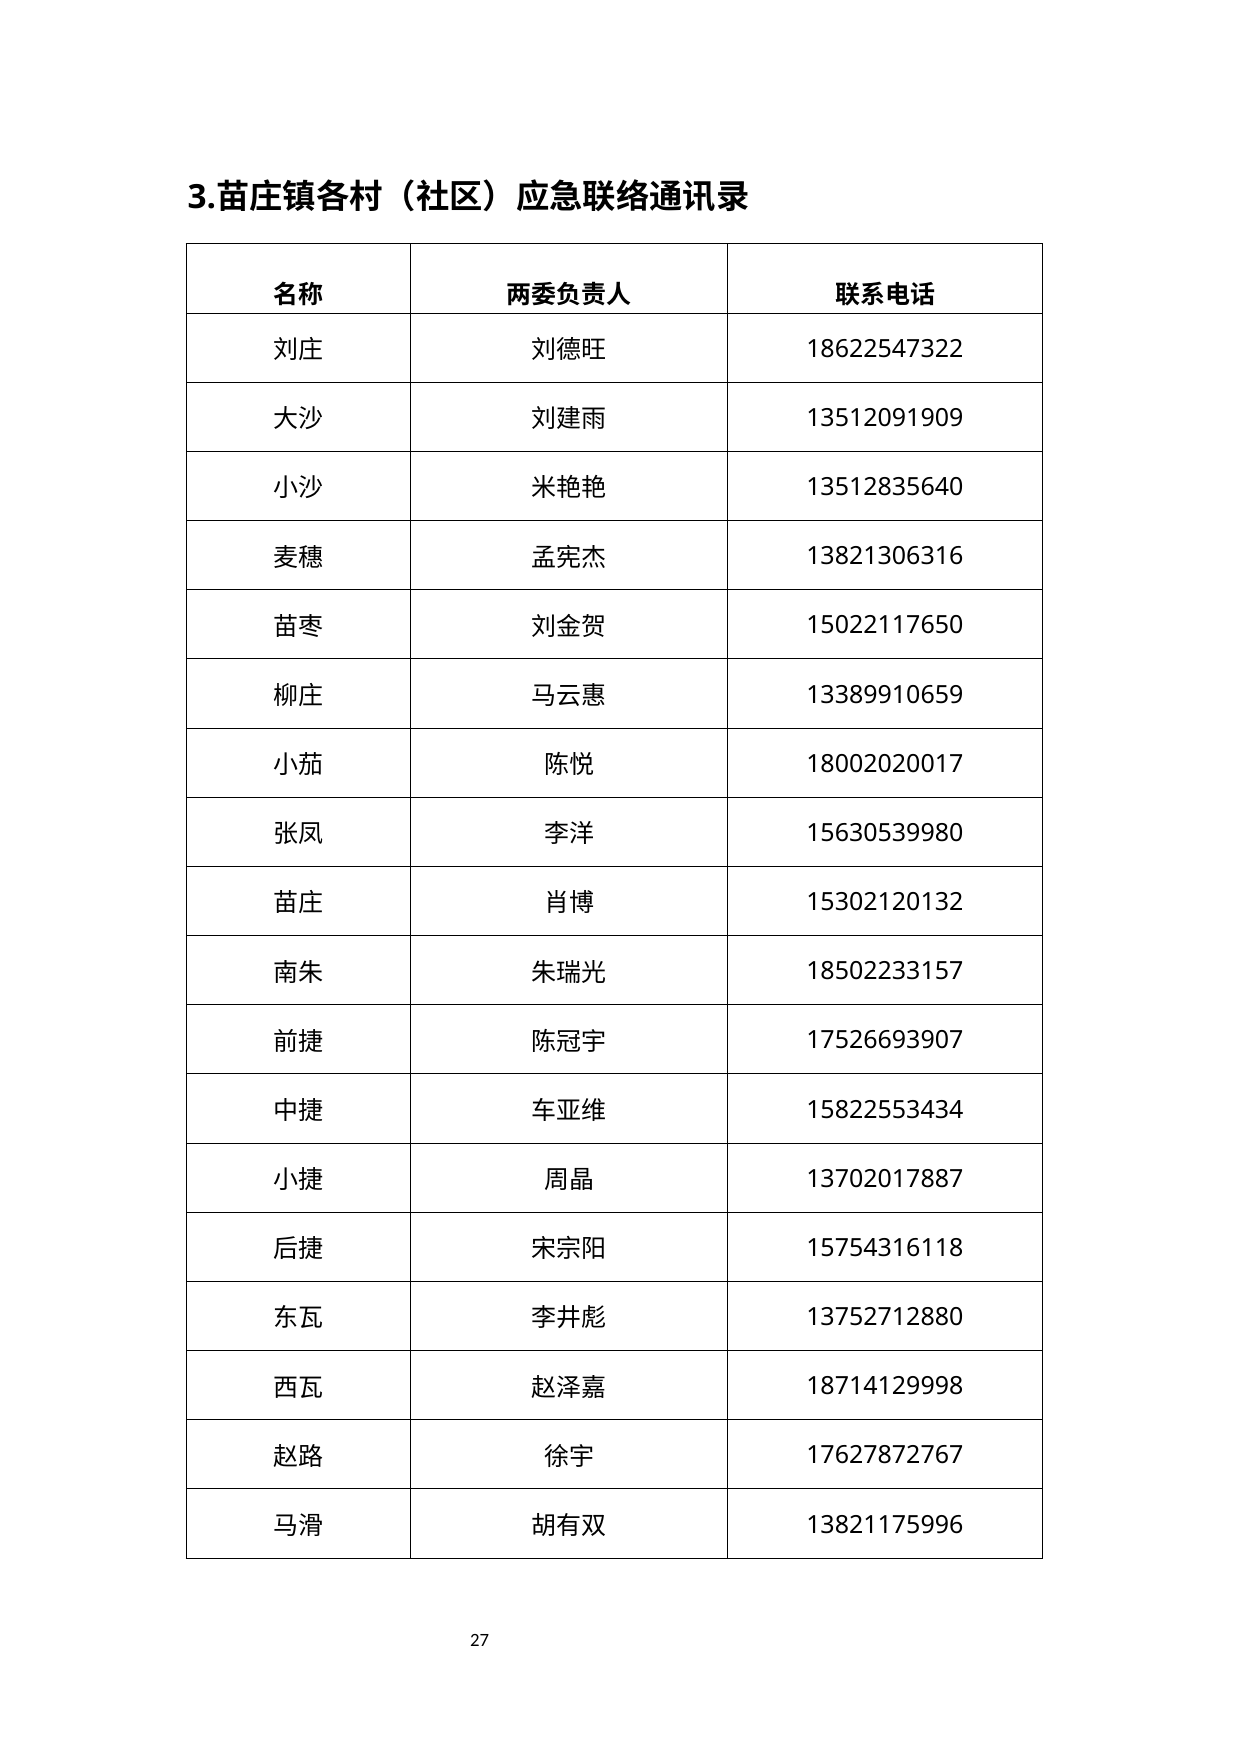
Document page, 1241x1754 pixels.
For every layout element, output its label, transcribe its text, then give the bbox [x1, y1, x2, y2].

table_header 名称 [187, 244, 410, 312]
table_cell 18002020017 [728, 729, 1042, 797]
table_cell 刘金贺 [411, 590, 727, 658]
table_header 两委负责人 [411, 244, 727, 312]
table_cell 15630539980 [728, 798, 1042, 866]
table_cell 赵路 [187, 1420, 410, 1488]
table_cell 李井彪 [411, 1282, 727, 1350]
table_cell 胡有双 [411, 1489, 727, 1557]
table_cell 马云惠 [411, 659, 727, 727]
table_cell 陈冠宇 [411, 1005, 727, 1073]
table_cell 13512091909 [728, 383, 1042, 451]
table_header 联系电话 [728, 244, 1042, 312]
table_cell 赵泽嘉 [411, 1351, 727, 1419]
table_cell 18714129998 [728, 1351, 1042, 1419]
table_cell 周晶 [411, 1144, 727, 1212]
table_cell 15822553434 [728, 1074, 1042, 1142]
table_cell 15302120132 [728, 867, 1042, 935]
table_cell 西瓦 [187, 1351, 410, 1419]
table_cell 13702017887 [728, 1144, 1042, 1212]
table_cell 17526693907 [728, 1005, 1042, 1073]
table_cell 小捷 [187, 1144, 410, 1212]
table_cell 15754316118 [728, 1213, 1042, 1281]
table_cell 刘德旺 [411, 314, 727, 382]
table_cell 18502233157 [728, 936, 1042, 1004]
table_cell 13821175996 [728, 1489, 1042, 1557]
table_cell 苗庄 [187, 867, 410, 935]
table_cell 前捷 [187, 1005, 410, 1073]
table_cell 13512835640 [728, 452, 1042, 520]
table_cell 东瓦 [187, 1282, 410, 1350]
table_cell 麦穗 [187, 521, 410, 589]
table_cell 南朱 [187, 936, 410, 1004]
list 3.苗庄镇各村（社区）应急联络通讯录 [187, 162, 1053, 227]
table_cell 后捷 [187, 1213, 410, 1281]
table_cell 刘庄 [187, 314, 410, 382]
table_cell 13821306316 [728, 521, 1042, 589]
table_cell 徐宇 [411, 1420, 727, 1488]
table_cell 苗枣 [187, 590, 410, 658]
table_cell 马滑 [187, 1489, 410, 1557]
table_cell 宋宗阳 [411, 1213, 727, 1281]
table_cell 柳庄 [187, 659, 410, 727]
table_cell 18622547322 [728, 314, 1042, 382]
table_cell 肖博 [411, 867, 727, 935]
table_cell 朱瑞光 [411, 936, 727, 1004]
table_cell 13752712880 [728, 1282, 1042, 1350]
table_cell 小茄 [187, 729, 410, 797]
table_cell 大沙 [187, 383, 410, 451]
table_cell 李洋 [411, 798, 727, 866]
table_cell 小沙 [187, 452, 410, 520]
table_cell 13389910659 [728, 659, 1042, 727]
table_cell 中捷 [187, 1074, 410, 1142]
table_cell 车亚维 [411, 1074, 727, 1142]
table_cell 米艳艳 [411, 452, 727, 520]
table_cell 孟宪杰 [411, 521, 727, 589]
table_cell 刘建雨 [411, 383, 727, 451]
table_cell 17627872767 [728, 1420, 1042, 1488]
table_cell 15022117650 [728, 590, 1042, 658]
table_cell 陈悦 [411, 729, 727, 797]
table_cell 张凤 [187, 798, 410, 866]
